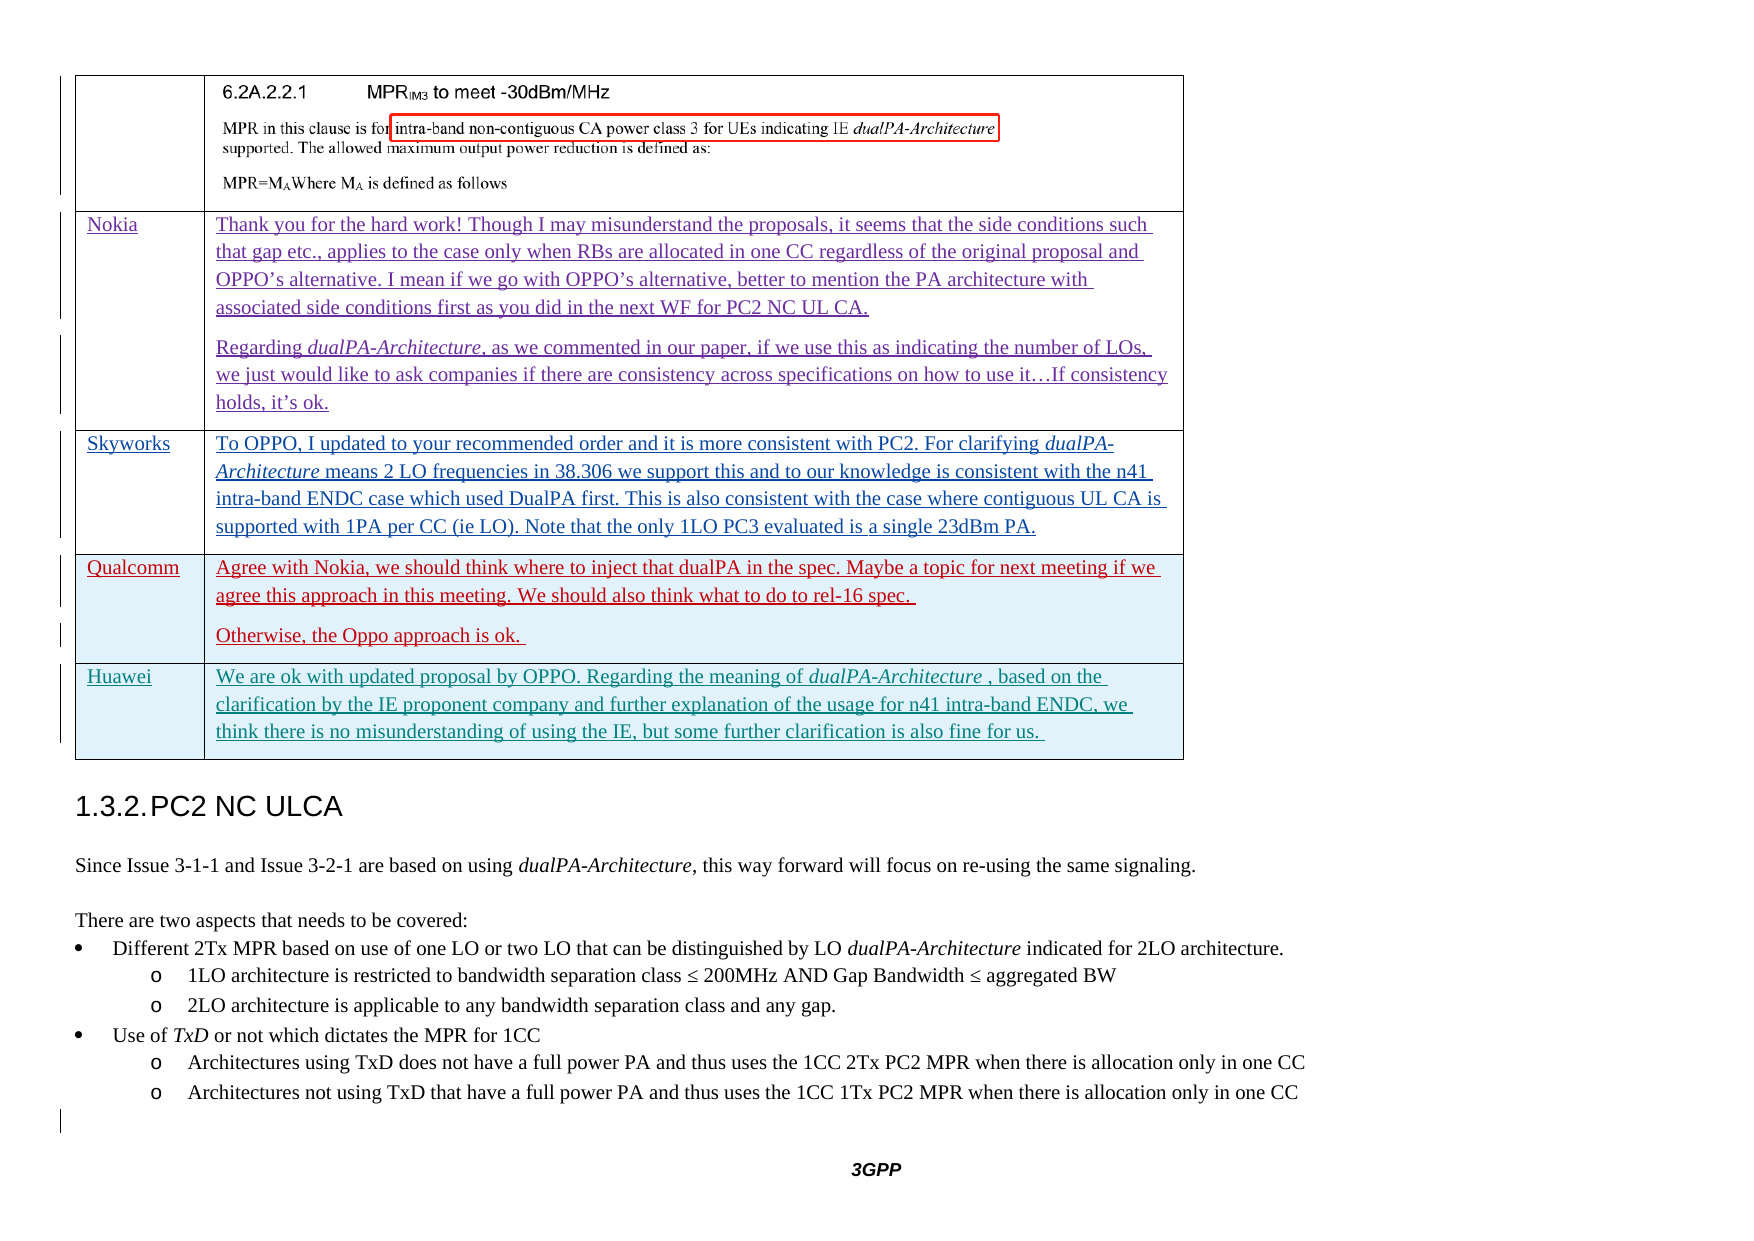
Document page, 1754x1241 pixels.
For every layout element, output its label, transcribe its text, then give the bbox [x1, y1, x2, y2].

table_cell [76, 212, 204, 430]
text There are two aspects that needs to be covered: [75, 908, 1679, 932]
table_cell [76, 76, 204, 211]
list Architectures using TxD does not have a full power PA and thus uses the 1CC 2Tx PC2 MPR when there is allocation only in one CC [150, 1050, 1679, 1076]
table_cell [76, 431, 204, 554]
table_cell [205, 212, 1183, 430]
list 2LO architecture is applicable to any bandwidth separation class and any gap. [150, 993, 1679, 1019]
picture [215, 76, 1015, 195]
table_cell [205, 431, 1183, 554]
list Architectures not using TxD that have a full power PA and thus uses the 1CC 1Tx PC2 MPR when there is allocation only in one CC [150, 1080, 1679, 1105]
list 1LO architecture is restricted to bandwidth separation class ≤ 200MHz AND Gap Bandwidth ≤ aggregated BW [150, 963, 1679, 989]
list Different 2Tx MPR based on use of one LO or two LO that can be distinguished by LO dualPA-Architecture indicated for 2LO architecture. [75, 936, 1679, 960]
text Since Issue 3-1-1 and Issue 3-2-1 are based on using dualPA-Architecture, this way forward will focus on re-using the same signaling. [75, 853, 1679, 877]
list Use of TxD or not which dictates the MPR for 1CC [75, 1022, 1679, 1047]
table_cell [205, 76, 1183, 211]
subtitle PC2 NC ULCA [75, 789, 1679, 823]
